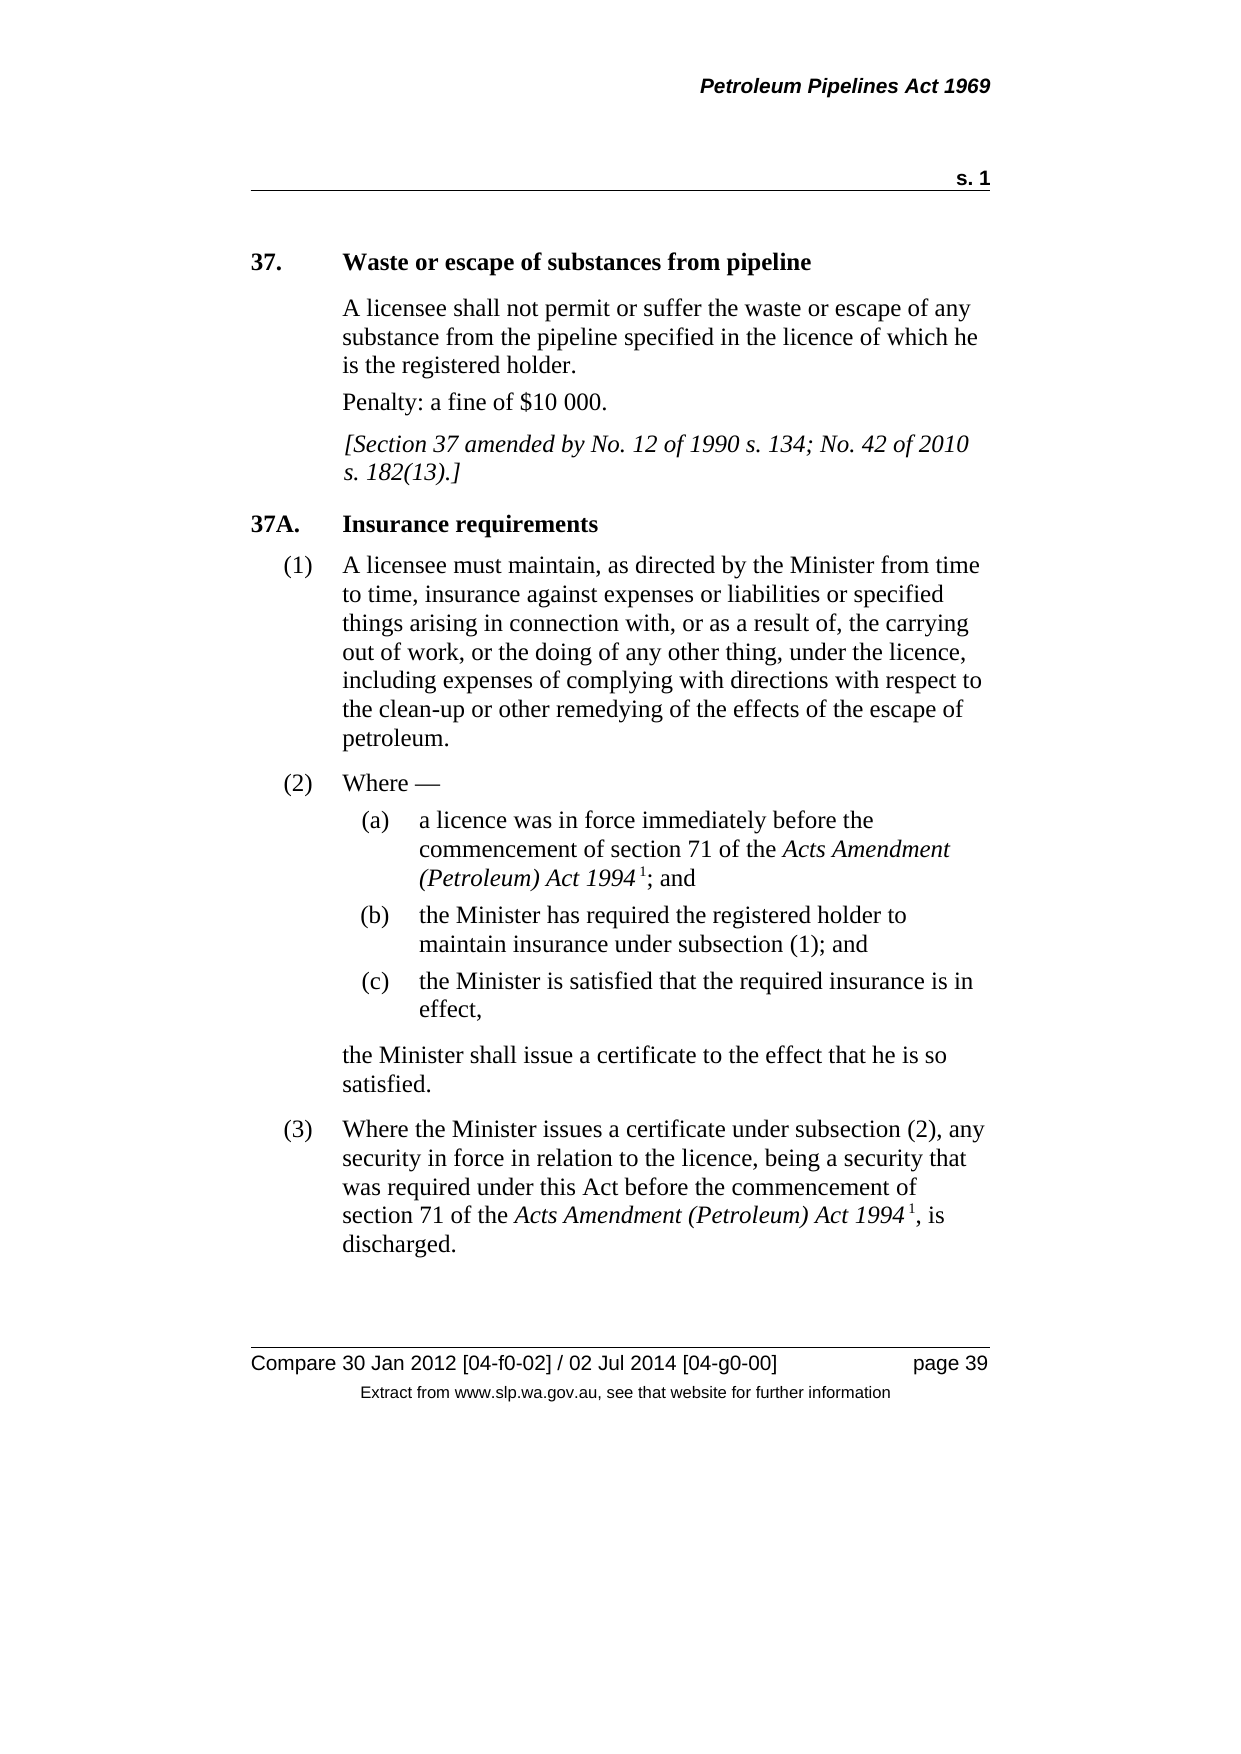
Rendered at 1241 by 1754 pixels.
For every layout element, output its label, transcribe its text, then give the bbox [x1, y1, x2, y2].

text Penalty: a fine of $10 000. [251, 387, 990, 416]
text (3) Where the Minister issues a certificate under subsection (2), any security in force in relation to the licence, being a security that was required under this Act before the commencement of section 71 of the Acts Amendment (Petroleum) Act 1994 1, is discharged. [251, 1114, 990, 1258]
text (c) the Minister is satisfied that the required insurance is in effect, [251, 966, 990, 1023]
text (a) a licence was in force immediately before the commencement of section 71 of the Acts Amendment (Petroleum) Act 1994 1; and [251, 805, 990, 892]
subtitle 37. Waste or escape of substances from pipeline [251, 247, 990, 276]
text A licensee shall not permit or suffer the waste or escape of any substance from the pipeline specified in the licence of which he is the registered holder. [251, 293, 990, 379]
text (2) Where — [251, 768, 990, 797]
text (b) the Minister has required the registered holder to maintain insurance under subsection (1); and [251, 900, 990, 957]
subtitle 37A. Insurance requirements [251, 509, 990, 538]
text [Section 37 amended by No. 12 of 1990 s. 134; No. 42 of 2010 s. 182(13).] [251, 429, 990, 486]
text the Minister shall issue a certificate to the effect that he is so satisfied. [251, 1040, 990, 1097]
text (1) A licensee must maintain, as directed by the Minister from time to time, insurance against expenses or liabilities or specified things arising in connection with, or as a result of, the carrying out of work, or the doing of any other thing, under the licence, including expenses of complying with directions with respect to the clean-up or other remedying of the effects of the escape of petroleum. [251, 550, 990, 752]
